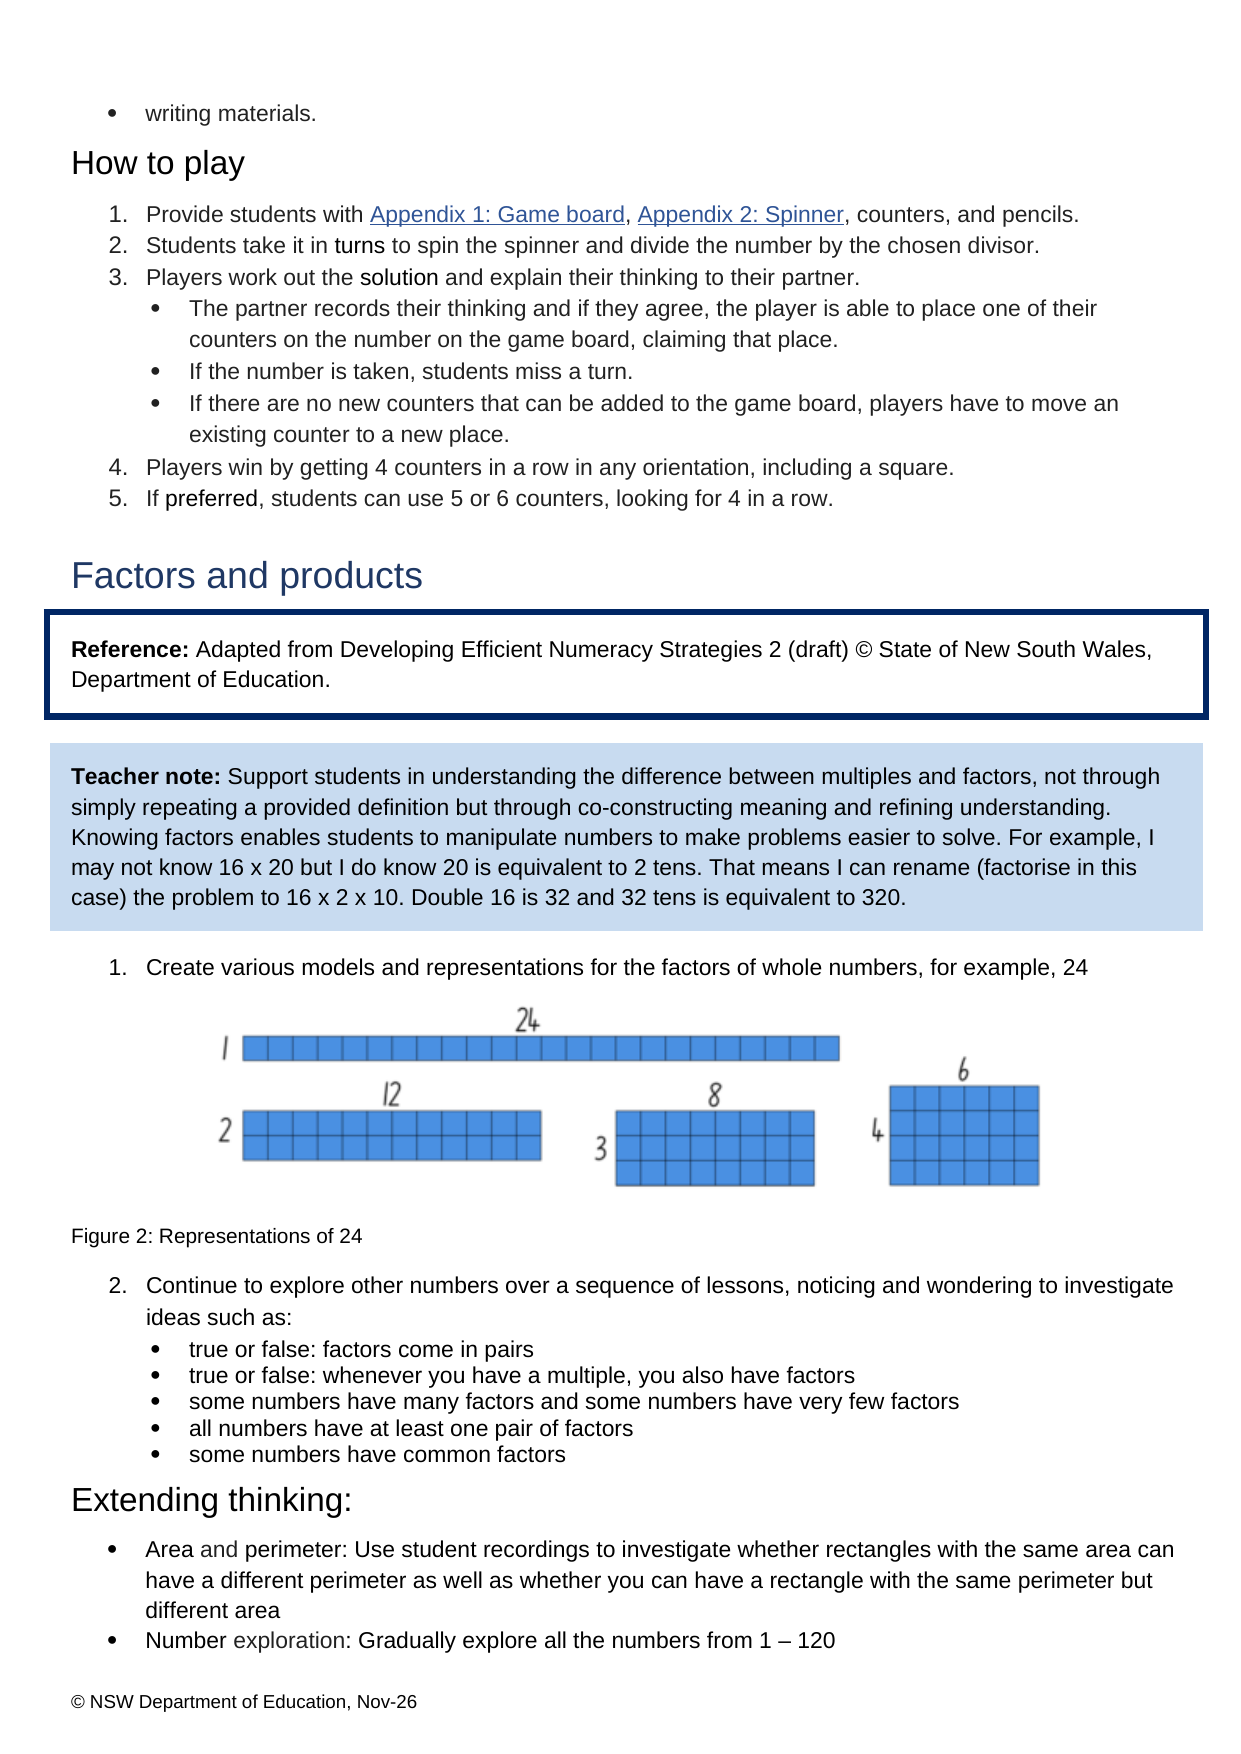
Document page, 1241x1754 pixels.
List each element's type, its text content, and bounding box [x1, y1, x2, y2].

list writing materials. [108, 100, 1182, 127]
list Continue to explore other numbers over a sequence of lessons, noticing and wondering to investigate ideas such as: [108, 1272, 1182, 1330]
list Players win by getting 4 counters in a row in any orientation, including a square. [108, 453, 1182, 480]
list true or false: whenever you have a multiple, you also have factors [151, 1362, 1182, 1388]
list Students take it in turns to spin the spinner and divide the number by the chosen divisor. [108, 231, 1182, 259]
list Number exploration: Gradually explore all the numbers from 1 – 120 [108, 1627, 1182, 1653]
text Teacher note: Support students in understanding the difference between multiples and factors, not through simply repeating a provided definition but through co-constructing meaning and refining understanding. Knowing factors enables students to manipulate numbers to make problems easier to solve. For example, I may not know 16 x 20 but I do know 20 is equivalent to 2 tens. That means I can rename (factorise in this case) the problem to 16 x 2 x 10. Double 16 is 32 and 32 tens is equivalent to 320. [50, 743, 1203, 931]
list If the number is taken, students miss a turn. [151, 358, 1182, 384]
picture [144, 997, 1109, 1212]
list Create various models and representations for the factors of whole numbers, for example, 24 [108, 954, 1182, 980]
list If preferred, students can use 5 or 6 counters, looking for 4 in a row. [108, 484, 1182, 512]
text Reference: Adapted from Developing Efficient Numeracy Strategies 2 (draft) © State of New South Wales, Department of Education. [50, 615, 1203, 713]
subtitle Extending thinking: [71, 1480, 1182, 1518]
text Figure 2: Representations of 24 [71, 1223, 1182, 1247]
list some numbers have common factors [151, 1441, 1182, 1467]
list true or false: factors come in pairs [151, 1336, 1182, 1362]
list Players work out the solution and explain their thinking to their partner. [108, 263, 1182, 291]
list all numbers have at least one pair of factors [151, 1414, 1182, 1441]
list The partner records their thinking and if they agree, the player is able to place one of their counters on the number on the game board, claiming that place. [151, 295, 1182, 353]
subtitle How to play [71, 143, 1182, 182]
list Area and perimeter: Use student recordings to investigate whether rectangles with the same area can have a different perimeter as well as whether you can have a rectangle with the same perimeter but different area [108, 1536, 1182, 1623]
list some numbers have many factors and some numbers have very few factors [151, 1388, 1182, 1414]
subtitle Factors and products [71, 553, 1182, 597]
list If there are no new counters that can be added to the game board, players have to move an existing counter to a new place. [151, 389, 1182, 447]
list Provide students with Appendix 1: Game board, Appendix 2: Spinner, counters, and pencils. [108, 200, 1182, 227]
